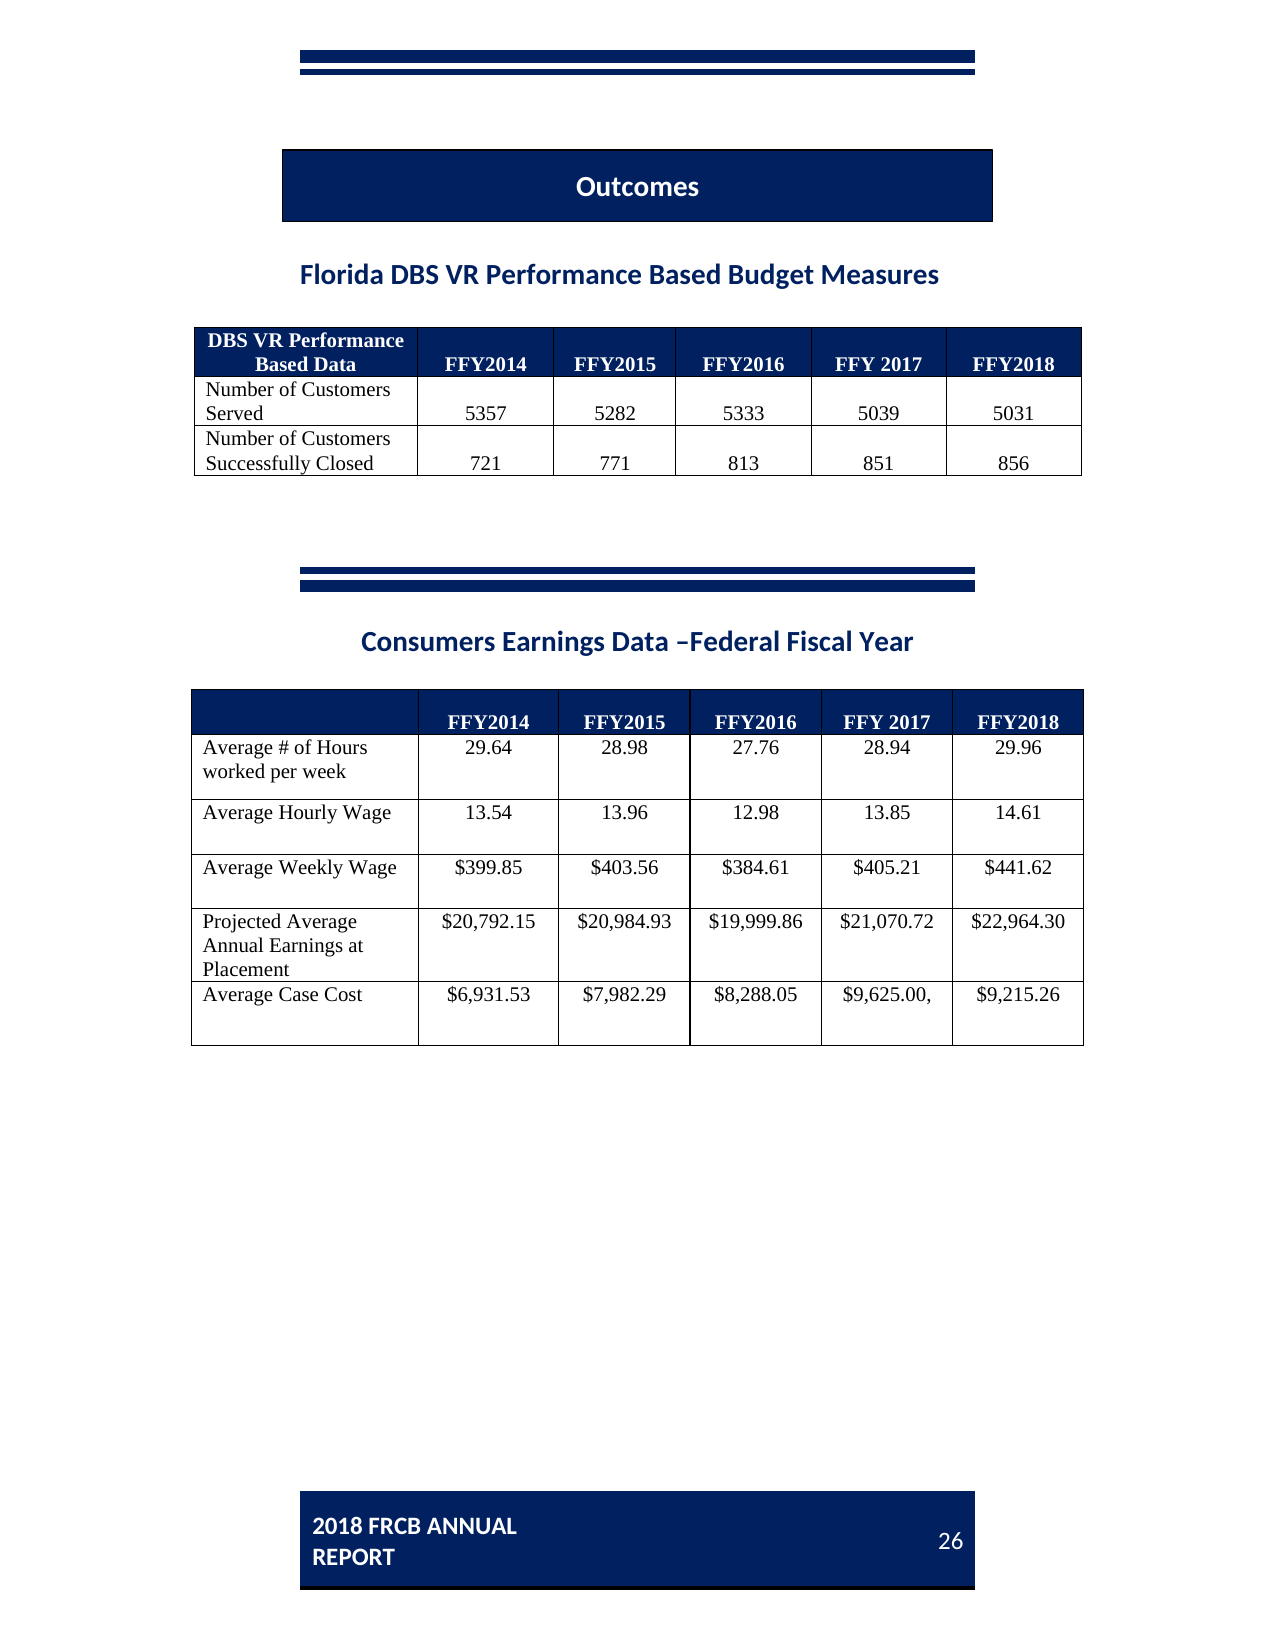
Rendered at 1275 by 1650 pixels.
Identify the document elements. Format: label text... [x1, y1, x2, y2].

text Consumers Earnings Data –Federal Fiscal Year [300, 623, 975, 658]
table_header FFY 2017 [812, 328, 946, 376]
table_header FFY 2017 [822, 690, 952, 734]
table_cell $19,999.86 [691, 909, 821, 981]
table_cell $20,984.93 [559, 909, 689, 981]
table_cell 12.98 [691, 800, 821, 854]
table_cell Average Hourly Wage [192, 800, 418, 854]
table_header [192, 690, 418, 734]
table_cell 13.96 [559, 800, 689, 854]
table_cell $20,792.15 [419, 909, 558, 981]
table_cell Number of Customers Successfully Closed [195, 426, 417, 474]
table_cell $6,931.53 [419, 982, 558, 1045]
table_cell 851 [812, 426, 946, 474]
table_header FFY2015 [554, 328, 675, 376]
table_cell Average Case Cost [192, 982, 418, 1045]
table_cell $405.21 [822, 855, 952, 907]
table_cell 14.61 [953, 800, 1083, 854]
table_cell Average # of Hours worked per week [192, 735, 418, 799]
table_cell $384.61 [691, 855, 821, 907]
table_cell 721 [418, 426, 553, 474]
table_cell $403.56 [559, 855, 689, 907]
table_header FFY2016 [676, 328, 811, 376]
table_cell $441.62 [953, 855, 1083, 907]
table_cell 813 [676, 426, 811, 474]
table_cell Average Weekly Wage [192, 855, 418, 907]
table_cell $399.85 [419, 855, 558, 907]
table_header FFY2018 [953, 690, 1083, 734]
table_header FFY2015 [559, 690, 689, 734]
table_cell 28.98 [559, 735, 689, 799]
table_header FFY2014 [418, 328, 553, 376]
table_cell 5357 [418, 377, 553, 425]
table_cell 13.85 [822, 800, 952, 854]
table_header FFY2014 [419, 690, 558, 734]
table_cell 5282 [554, 377, 675, 425]
table_cell Number of Customers Served [195, 377, 417, 425]
table_cell 5333 [676, 377, 811, 425]
table_header DBS VR Performance Based Data [195, 328, 417, 376]
table_cell $22,964.30 [953, 909, 1083, 981]
table_cell $8,288.05 [691, 982, 821, 1045]
table_cell 856 [947, 426, 1081, 474]
table_cell 5039 [812, 377, 946, 425]
table_cell Projected Average Annual Earnings at Placement [192, 909, 418, 981]
table_cell 13.54 [419, 800, 558, 854]
table_cell 27.76 [691, 735, 821, 799]
table_cell $21,070.72 [822, 909, 952, 981]
table_cell $9,625.00, [822, 982, 952, 1045]
table_cell 28.94 [822, 735, 952, 799]
table_cell 29.64 [419, 735, 558, 799]
table_cell 29.96 [953, 735, 1083, 799]
table_cell $7,982.29 [559, 982, 689, 1045]
table_cell $9,215.26 [953, 982, 1083, 1045]
table_cell 771 [554, 426, 675, 474]
table_cell 5031 [947, 377, 1081, 425]
table_header FFY2016 [691, 690, 821, 734]
text Florida DBS VR Performance Based Budget Measures [300, 256, 975, 291]
table_header FFY2018 [947, 328, 1081, 376]
